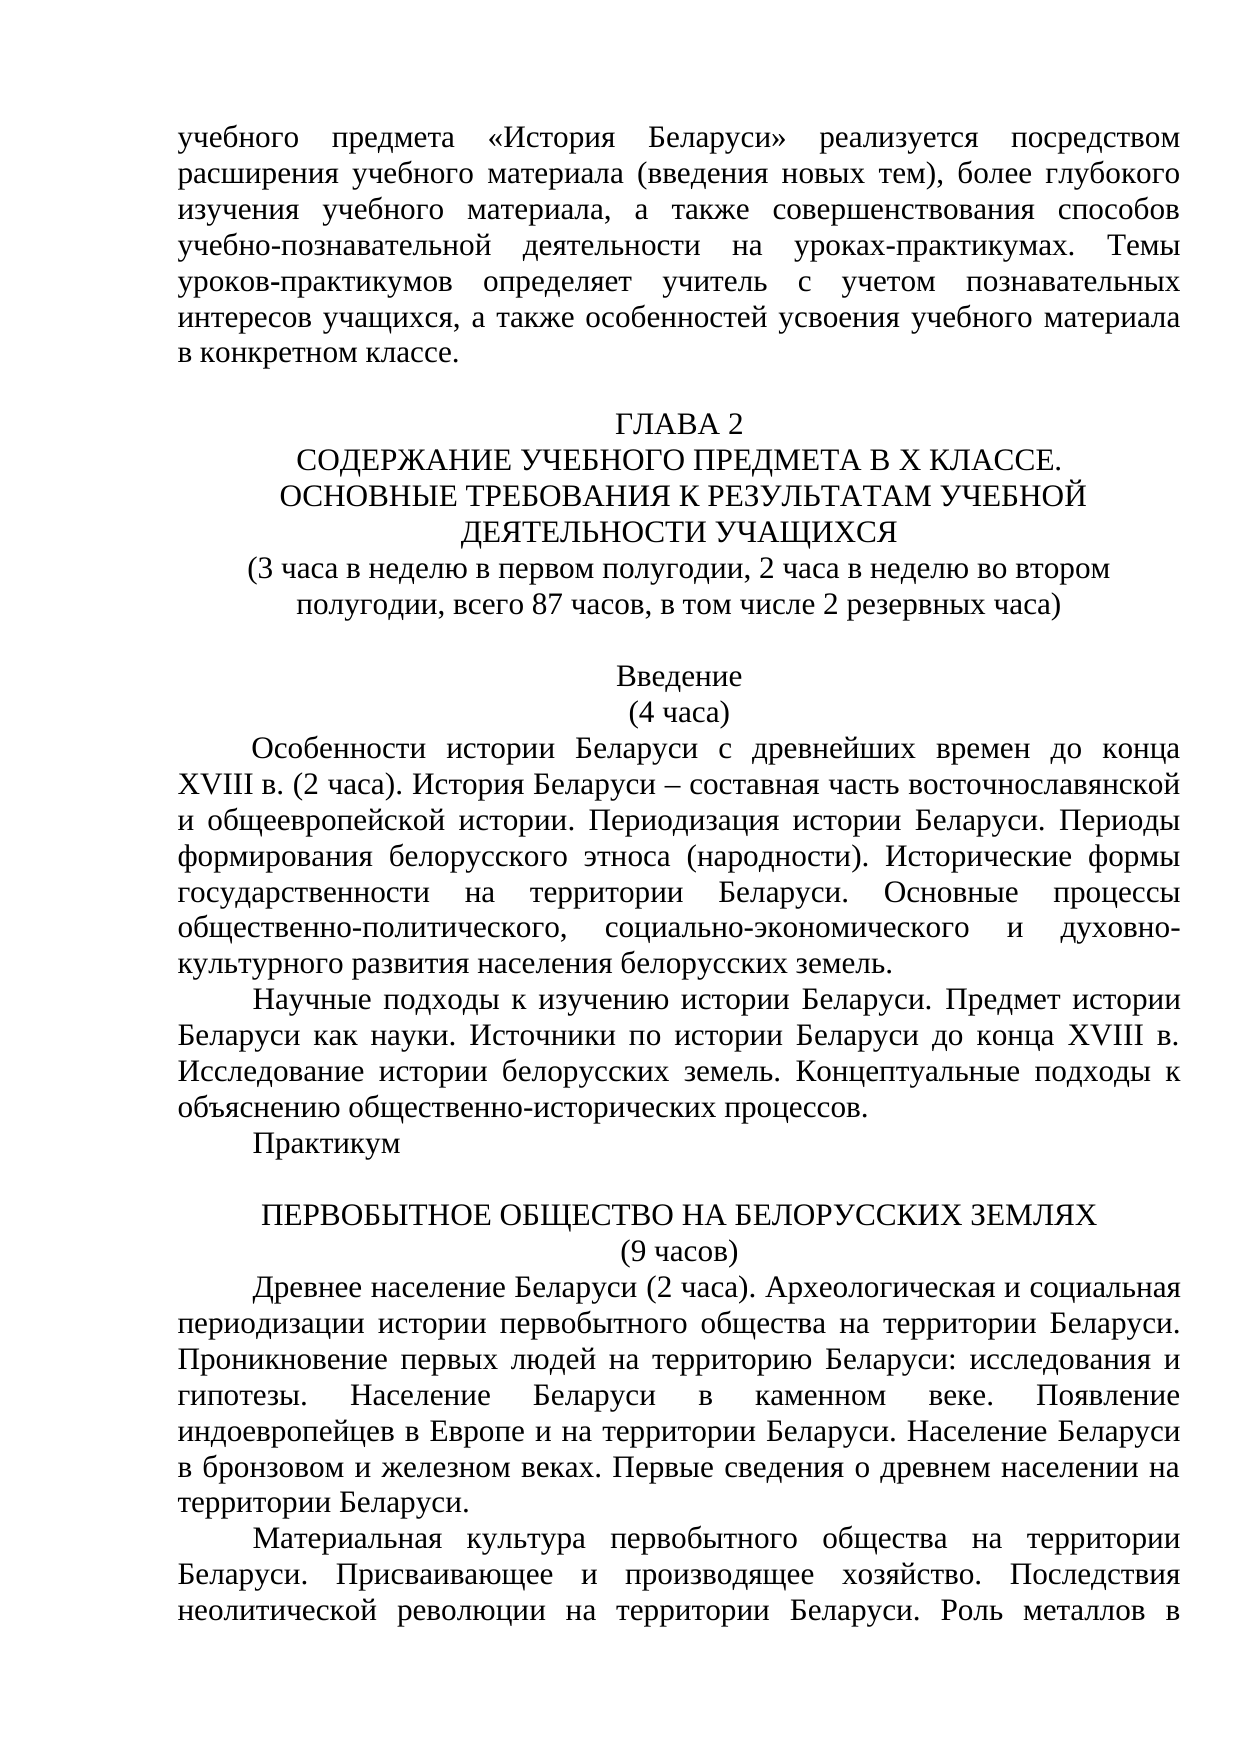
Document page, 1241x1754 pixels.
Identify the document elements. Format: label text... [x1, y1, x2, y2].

text Научные подходы к изучению истории Беларуси. Предмет истории Беларуси как науки. Источники по истории Беларуси до конца ХVIII в. Исследование истории белорусских земель. Концептуальные подходы к объяснению общественно-исторических процессов. [177, 981, 1181, 1124]
text Введение [177, 657, 1181, 693]
text ГЛАВА 2 [177, 406, 1181, 442]
text Особенности истории Беларуси с древнейших времен до конца ХVIII в. (2 часа). История Беларуси – составная часть восточнославянской и общеевропейской истории. Периодизация истории Беларуси. Периоды формирования белорусского этноса (народности). Исторические формы государственности на территории Беларуси. Основные процессы общественно-политического, социально-экономического и духовно-культурного развития населения белорусских земель. [177, 729, 1181, 981]
text ОСНОВНЫЕ ТРЕБОВАНИЯ К РЕЗУЛЬТАТАМ УЧЕБНОЙ ДЕЯТЕЛЬНОСТИ УЧАЩИХСЯ [177, 477, 1181, 549]
text Практикум [177, 1124, 1181, 1160]
text (9 часов) [177, 1232, 1181, 1268]
text (3 часа в неделю в первом полугодии, 2 часа в неделю во втором полугодии, всего 87 часов, в том числе 2 резервных часа) [177, 549, 1181, 621]
text (4 часа) [177, 693, 1181, 729]
text Древнее население Беларуси (2 часа). Археологическая и социальная периодизации истории первобытного общества на территории Беларуси. Проникновение первых людей на территорию Беларуси: исследования и гипотезы. Население Беларуси в каменном веке. Появление индоевропейцев в Европе и на территории Беларуси. Население Беларуси в бронзовом и железном веках. Первые сведения о древнем населении на территории Беларуси. [177, 1268, 1181, 1520]
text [177, 118, 1181, 370]
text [177, 1520, 1181, 1627]
text ПЕРВОБЫТНОЕ ОБЩЕСТВО НА БЕЛОРУССКИХ ЗЕМЛЯХ [177, 1196, 1181, 1232]
text СОДЕРЖАНИЕ УЧЕБНОГО ПРЕДМЕТА В X КЛАССЕ. [177, 442, 1181, 477]
